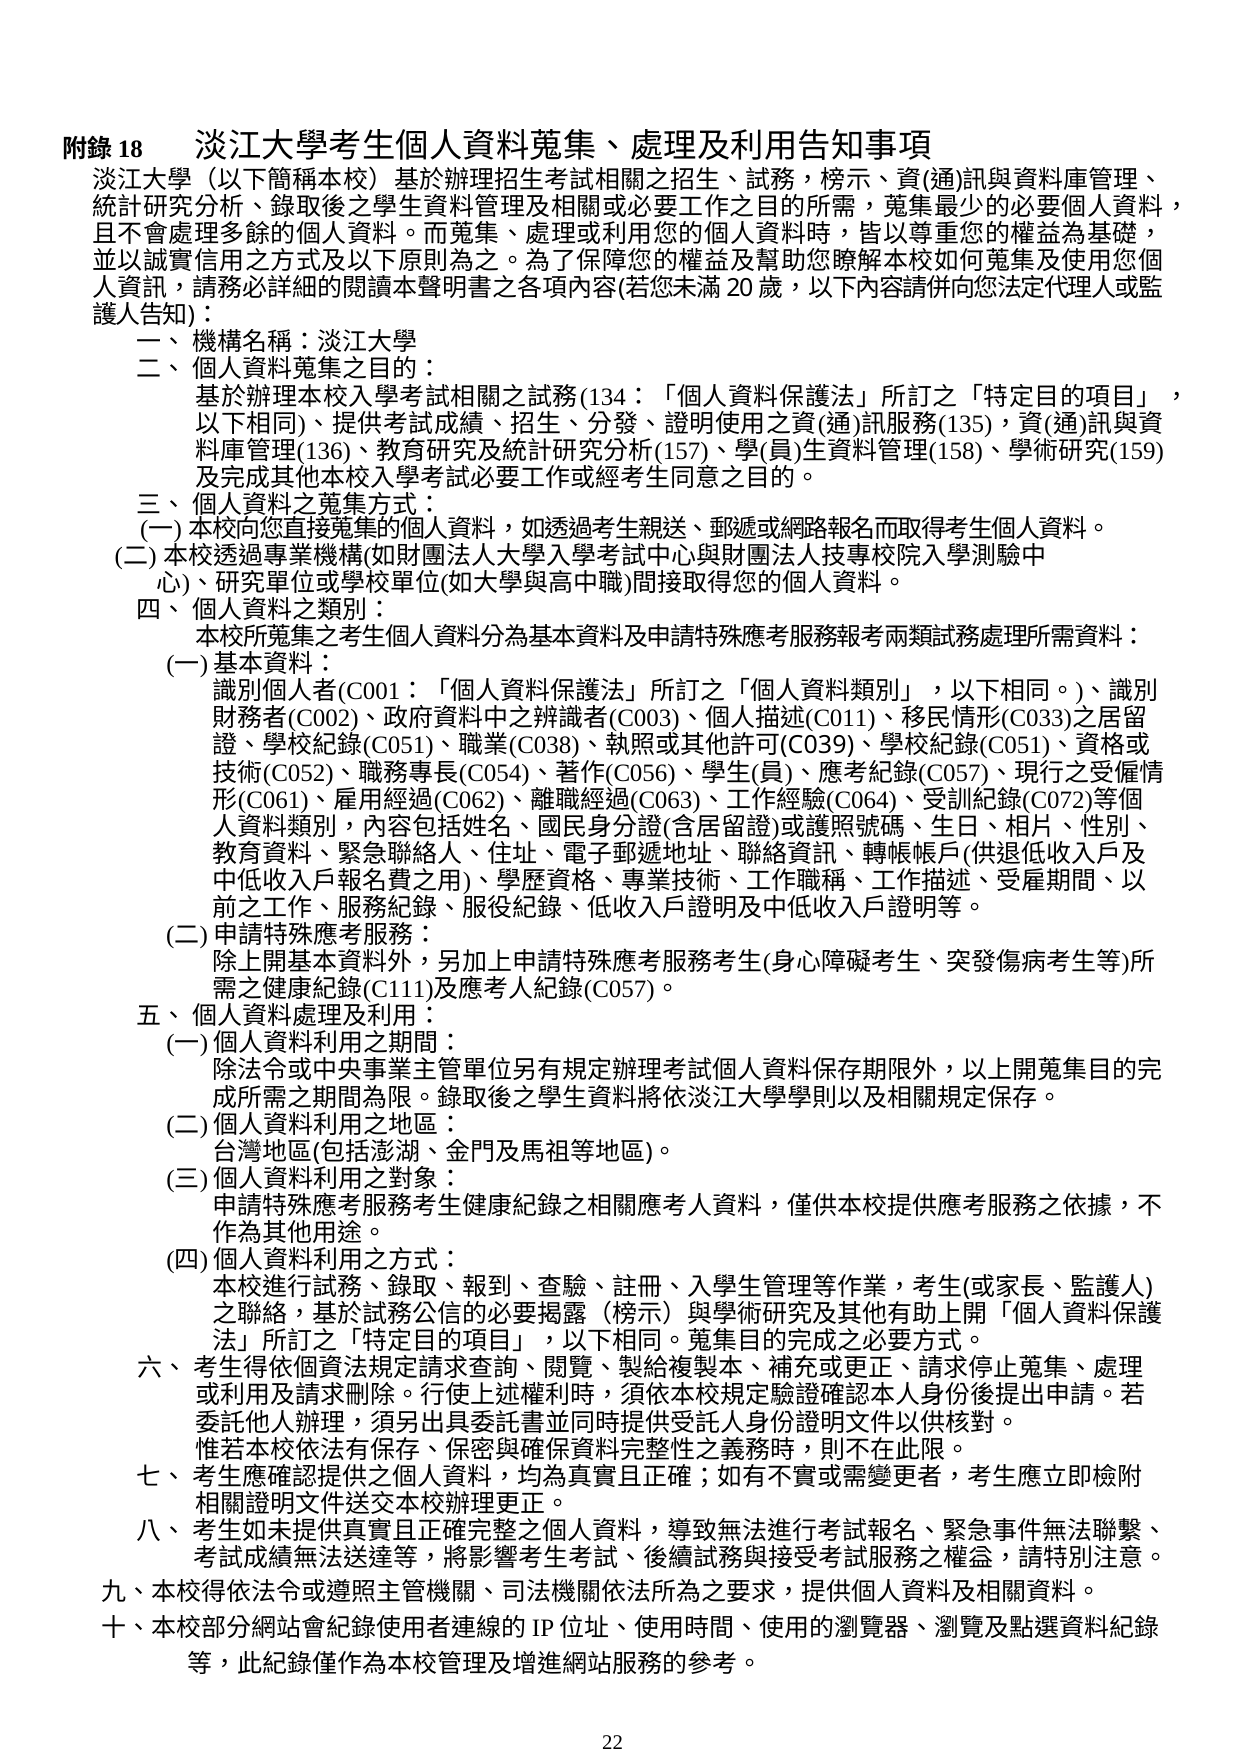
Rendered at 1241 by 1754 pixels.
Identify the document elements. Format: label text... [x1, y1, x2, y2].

list 個人資料處理及利用： [136, 1003, 1164, 1030]
list 考生得依個資法規定請求查詢、閱覽、製給複製本、補充或更正、請求停止蒐集、處理或利用及請求刪除。行使上述權利時，須依本校規定驗證確認本人身份後提出申請。若委託他人辦理，須另出具委託書並同時提供受託人身份證明文件以供核對。 [138, 1355, 1164, 1436]
list 考生如未提供真實且正確完整之個人資料，導致無法進行考試報名、緊急事件無法聯繫、考試成績無法送達等，將影響考生考試、後續試務與接受考試服務之權益，請特別注意。 [136, 1518, 1164, 1572]
list 申請特殊應考服務： [166, 922, 1164, 949]
text 十、本校部分網站會紀錄使用者連線的IP位址、使用時間、使用的瀏覽器、瀏覽及點選資料紀錄等，此紀錄僅作為本校管理及增進網站服務的參考。 [63, 1608, 1162, 1680]
text 本校進行試務、錄取、報到、查驗、註冊、入學生管理等作業，考生(或家長、監護人)之聯絡，基於試務公信的必要揭露（榜示）與學術研究及其他有助上開「個人資料保護法」所訂之「特定目的項目」，以下相同。蒐集目的完成之必要方式。 [213, 1274, 1164, 1355]
text 基於辦理本校入學考試相關之試務(134：「個人資料保護法」所訂之「特定目的項目」，以下相同)、提供考試成績、招生、分發、證明使用之資(通)訊服務(135)，資(通)訊與資料庫管理(136)、教育研究及統計研究分析(157)、學(員)生資料管理(158)、學術研究(159)及完成其他本校入學考試必要工作或經考生同意之目的。 [195, 383, 1164, 492]
list 考生應確認提供之個人資料，均為真實且正確；如有不實或需變更者，考生應立即檢附相關證明文件送交本校辦理更正。 [136, 1463, 1164, 1518]
list 機構名稱：淡江大學 [136, 329, 1164, 356]
text 識別個人者(C001：「個人資料保護法」所訂之「個人資料類別」，以下相同。)、識別財務者(C002)、政府資料中之辨識者(C003)、個人描述(C011)、移民情形(C033)之居留證、學校紀錄(C051)、職業(C038)、執照或其他許可(C039)、學校紀錄(C051)、資格或技術(C052)、職務專長(C054)、著作(C056)、學生(員)、應考紀錄(C057)、現行之受僱情形(C061)、雇用經過(C062)、離職經過(C063)、工作經驗(C064)、受訓紀錄(C072)等個人資料類別，內容包括姓名、國民身分證(含居留證)或護照號碼、生日、相片、性別、教育資料、緊急聯絡人、住址、電子郵遞地址、聯絡資訊、轉帳帳戶(供退低收入戶及中低收入戶報名費之用)、學歷資格、專業技術、工作職稱、工作描述、受雇期間、以前之工作、服務紀錄、服役紀錄、低收入戶證明及中低收入戶證明等。 [213, 678, 1164, 922]
list 個人資料之蒐集方式： [136, 492, 1164, 519]
list (一) 本校向您直接蒐集的個人資料，如透過考生親送、郵遞或網路報名而取得考生個人資料。 [114, 519, 1164, 543]
text 除法令或中央事業主管單位另有規定辦理考試個人資料保存期限外，以上開蒐集目的完成所需之期間為限。錄取後之學生資料將依淡江大學學則以及相關規定保存。 [213, 1057, 1164, 1111]
list 基本資料： [136, 651, 1164, 678]
list 個人資料蒐集之目的： [136, 356, 1164, 383]
list 個人資料利用之對象： [136, 1166, 1164, 1193]
list 個人資料利用之方式： [136, 1247, 1164, 1274]
text 附錄18 淡江大學考生個人資料蒐集、處理及利用告知事項 [63, 118, 1162, 167]
text 淡江大學（以下簡稱本校）基於辦理招生考試相關之招生、試務，榜示、資(通)訊與資料庫管理、統計研究分析、錄取後之學生資料管理及相關或必要工作之目的所需，蒐集最少的必要個人資料，且不會處理多餘的個人資料。而蒐集、處理或利用您的個人資料時，皆以尊重您的權益為基礎，並以誠實信用之方式及以下原則為之。為了保障您的權益及幫助您瞭解本校如何蒐集及使用您個人資訊，請務必詳細的閱讀本聲明書之各項內容(若您未滿20歲，以下內容請併向您法定代理人或監護人告知)： [92, 167, 1164, 329]
text 台灣地區(包括澎湖、金門及馬祖等地區)。 [63, 1138, 1164, 1166]
text 心)、研究單位或學校單位(如大學與高中職)間接取得您的個人資料。 [63, 570, 1164, 597]
text (二) 本校透過專業機構(如財團法人大學入學考試中心與財團法人技專校院入學測驗中 [63, 543, 1164, 570]
text 惟若本校依法有保存、保密與確保資料完整性之義務時，則不在此限。 [196, 1436, 1164, 1463]
text 申請特殊應考服務考生健康紀錄之相關應考人資料，僅供本校提供應考服務之依據，不作為其他用途。 [213, 1193, 1164, 1247]
text 本校所蒐集之考生個人資料分為基本資料及申請特殊應考服務報考兩類試務處理所需資料： [195, 624, 1164, 651]
text 除上開基本資料外，另加上申請特殊應考服務考生(身心障礙考生、突發傷病考生等)所需之健康紀錄(C111)及應考人紀錄(C057)。 [213, 949, 1164, 1003]
list 個人資料之類別： [136, 597, 1164, 624]
list 個人資料利用之地區： [136, 1111, 1164, 1138]
text 九、本校得依法令或遵照主管機關、司法機關依法所為之要求，提供個人資料及相關資料。 [63, 1572, 1162, 1608]
list 個人資料利用之期間： [136, 1030, 1164, 1057]
